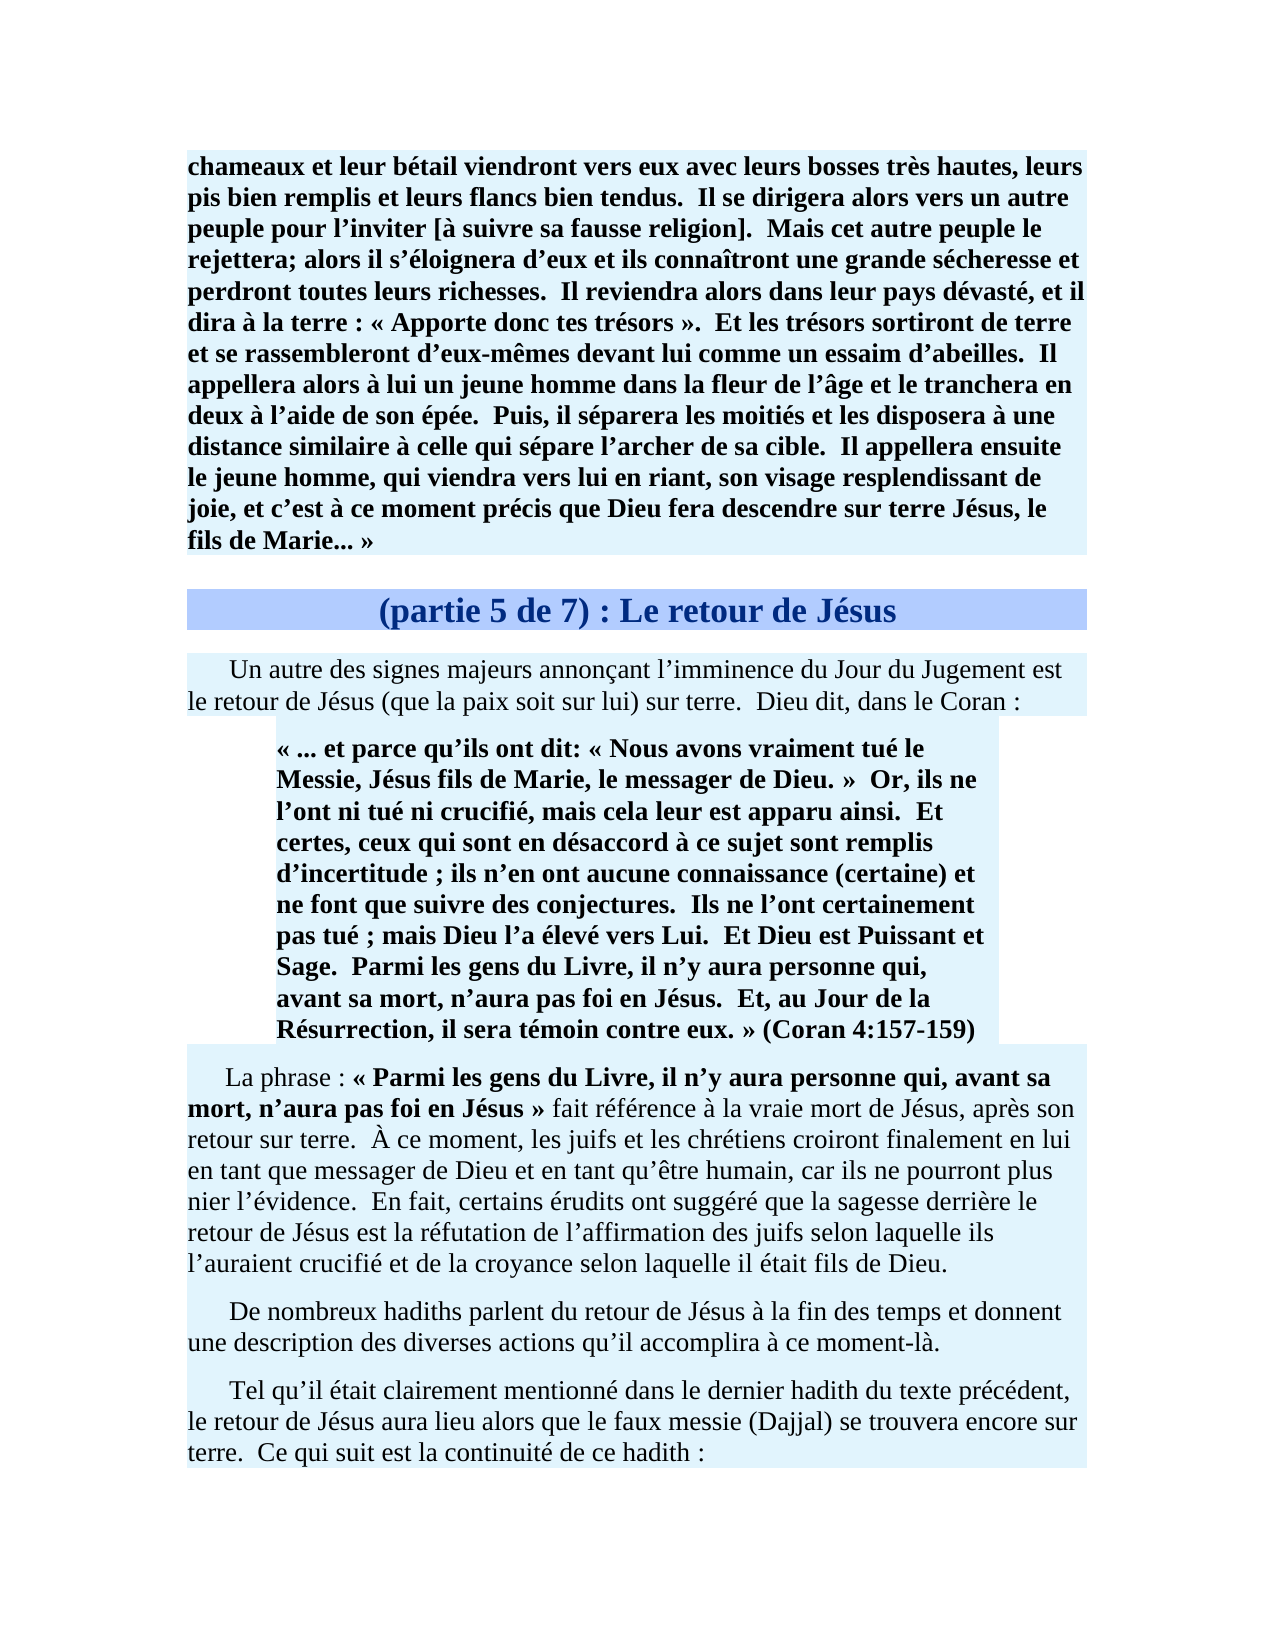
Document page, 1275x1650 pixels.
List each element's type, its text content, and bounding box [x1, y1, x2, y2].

text La phrase : « Parmi les gens du Livre, il n’y aura personne qui, avant sa mort, n’aura pas foi en Jésus » fait référence à la vraie mort de Jésus, après son retour sur terre. À ce moment, les juifs et les chrétiens croiront finalement en lui en tant que messager de Dieu et en tant qu’être humain, car ils ne pourront plus nier l’évidence. En fait, certains érudits ont suggéré que la sagesse derrière le retour de Jésus est la réfutation de l’affirmation des juifs selon laquelle ils l’auraient crucifié et de la croyance selon laquelle il était fils de Dieu. [187, 1061, 1087, 1279]
subtitle (partie 5 de 7) : Le retour de Jésus [187, 589, 1087, 630]
text « ... et parce qu’ils ont dit: « Nous avons vraiment tué le Messie, Jésus fils de Marie, le messager de Dieu. » Or, ils ne l’ont ni tué ni crucifié, mais cela leur est apparu ainsi. Et certes, ceux qui sont en désaccord à ce sujet sont remplis d’incertitude ; ils n’en ont aucune connaissance (certaine) et ne font que suivre des conjectures. Ils ne l’ont certainement pas tué ; mais Dieu l’a élevé vers Lui. Et Dieu est Puissant et Sage. Parmi les gens du Livre, il n’y aura personne qui, avant sa mort, n’aura pas foi en Jésus. Et, au Jour de la Résurrection, il sera témoin contre eux. » (Coran 4:157-159) [276, 732, 999, 1044]
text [187, 150, 1087, 555]
text Tel qu’il était clairement mentionné dans le dernier hadith du texte précédent, le retour de Jésus aura lieu alors que le faux messie (Dajjal) se trouvera encore sur terre. Ce qui suit est la continuité de ce hadith : [187, 1374, 1087, 1468]
text Un autre des signes majeurs annonçant l’imminence du Jour du Jugement est le retour de Jésus (que la paix soit sur lui) sur terre. Dieu dit, dans le Coran : [187, 653, 1087, 716]
text De nombreux hadiths parlent du retour de Jésus à la fin des temps et donnent une description des diverses actions qu’il accomplira à ce moment-là. [187, 1295, 1087, 1358]
